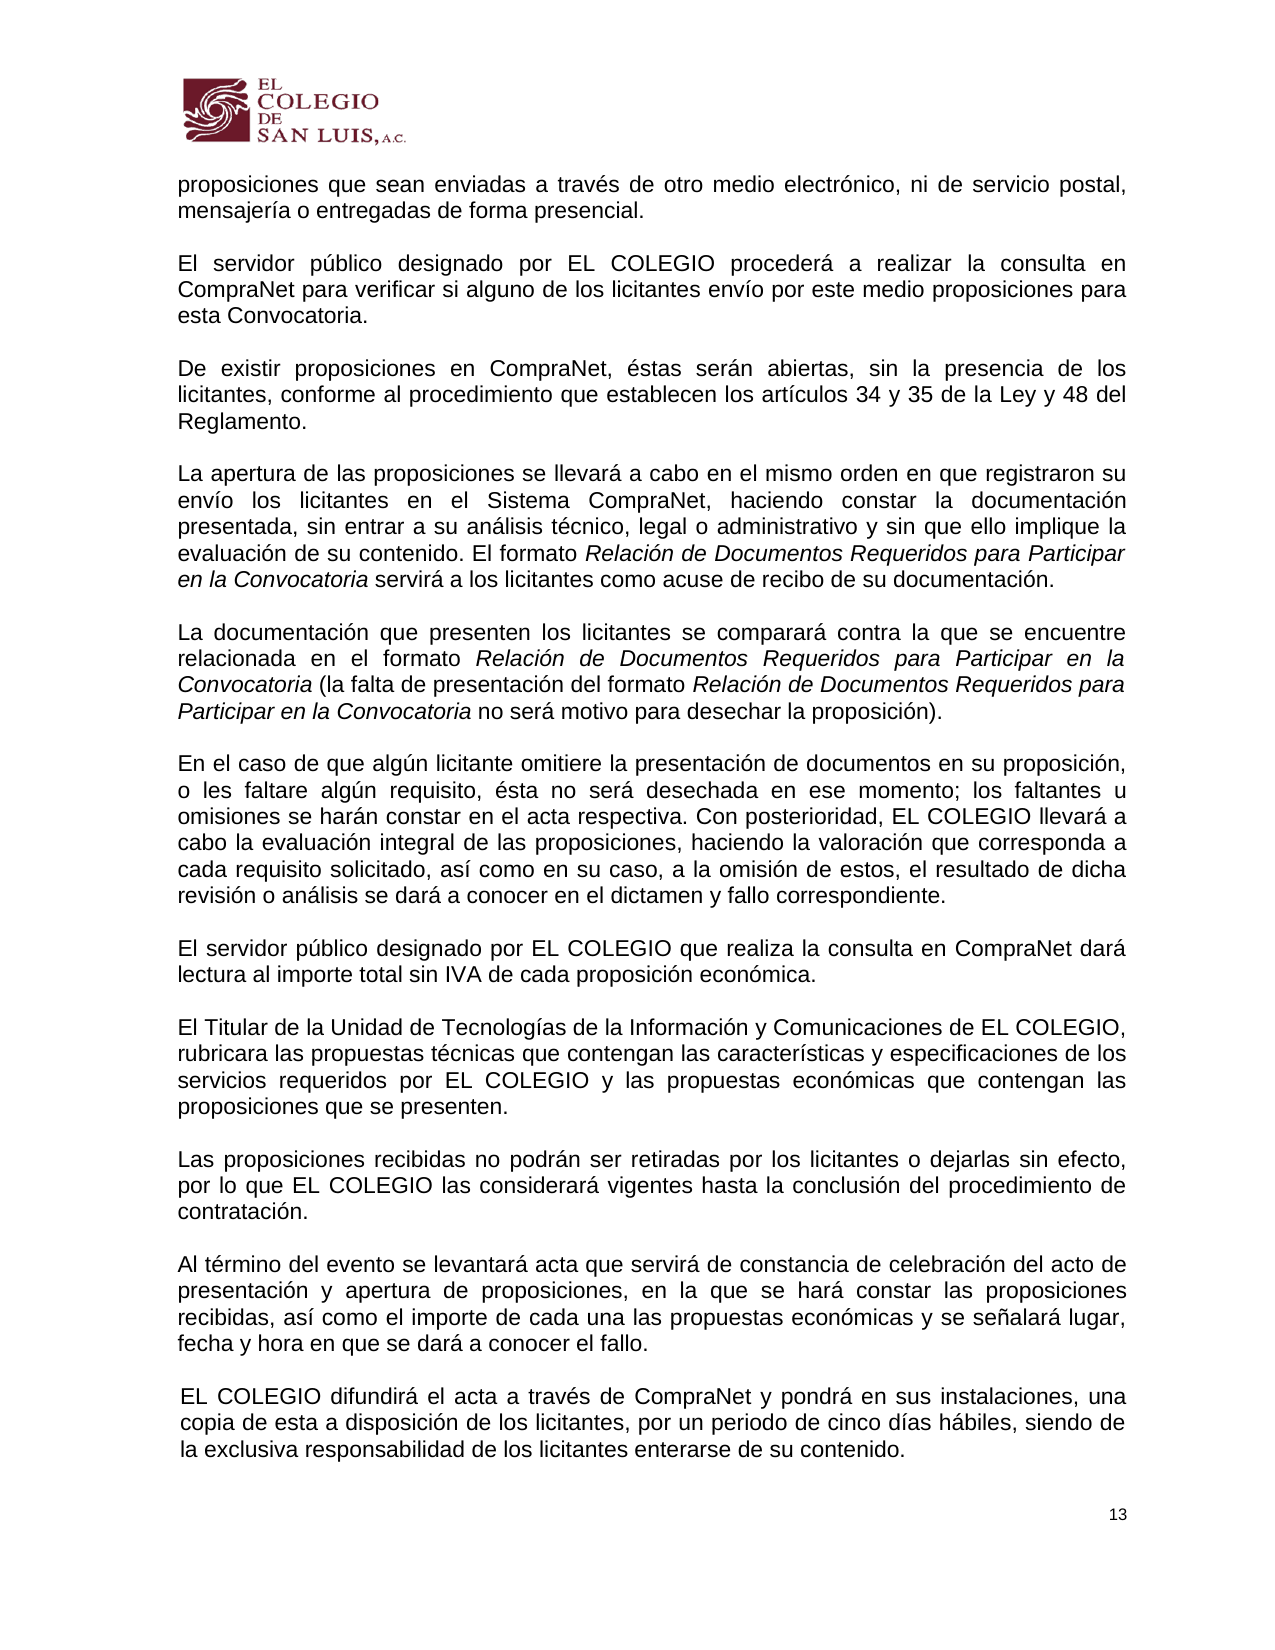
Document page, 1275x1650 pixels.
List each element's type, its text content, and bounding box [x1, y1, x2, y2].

text De existir proposiciones en CompraNet, éstas serán abiertas, sin la presencia de los licitantes, conforme al procedimiento que establecen los artículos 34 y 35 de la Ley y 48 del Reglamento. [177, 355, 1127, 434]
text En el caso de que algún licitante omitiere la presentación de documentos en su proposición, o les faltare algún requisito, ésta no será desechada en ese momento; los faltantes u omisiones se harán constar en el acta respectiva. Con posterioridad, EL COLEGIO llevará a cabo la evaluación integral de las proposiciones, haciendo la valoración que corresponda a cada requisito solicitado, así como en su caso, a la omisión de estos, el resultado de dicha revisión o análisis se dará a conocer en el dictamen y fallo correspondiente. [177, 750, 1127, 908]
text El servidor público designado por EL COLEGIO procederá a realizar la consulta en CompraNet para verificar si alguno de los licitantes envío por este medio proposiciones para esta Convocatoria. [177, 249, 1127, 329]
text EL COLEGIO difundirá el acta a través de CompraNet y pondrá en sus instalaciones, una copia de esta a disposición de los licitantes, por un periodo de cinco días hábiles, siendo de la exclusiva responsabilidad de los licitantes enterarse de su contenido. [180, 1383, 1127, 1462]
text Las proposiciones recibidas no podrán ser retiradas por los licitantes o dejarlas sin efecto, por lo que EL COLEGIO las considerará vigentes hasta la conclusión del procedimiento de contratación. [177, 1146, 1127, 1225]
picture [177, 73, 415, 146]
text La documentación que presenten los licitantes se comparará contra la que se encuentre relacionada en el formato Relación de Documentos Requeridos para Participar en la Convocatoria (la falta de presentación del formato Relación de Documentos Requeridos para Participar en la Convocatoria no será motivo para desechar la proposición). [177, 618, 1127, 724]
text El Titular de la Unidad de Tecnologías de la Información y Comunicaciones de EL COLEGIO, rubricara las propuestas técnicas que contengan las características y especificaciones de los servicios requeridos por EL COLEGIO y las propuestas económicas que contengan las proposiciones que se presenten. [177, 1014, 1127, 1119]
text Al término del evento se levantará acta que servirá de constancia de celebración del acto de presentación y apertura de proposiciones, en la que se hará constar las proposiciones recibidas, así como el importe de cada una las propuestas económicas y se señalará lugar, fecha y hora en que se dará a conocer el fallo. [177, 1251, 1127, 1356]
text La apertura de las proposiciones se llevará a cabo en el mismo orden en que registraron su envío los licitantes en el Sistema CompraNet, haciendo constar la documentación presentada, sin entrar a su análisis técnico, legal o administrativo y sin que ello implique la evaluación de su contenido. El formato Relación de Documentos Requeridos para Participar en la Convocatoria servirá a los licitantes como acuse de recibo de su documentación. [177, 460, 1127, 592]
text El servidor público designado por EL COLEGIO que realiza la consulta en CompraNet dará lectura al importe total sin IVA de cada proposición económica. [177, 935, 1127, 987]
